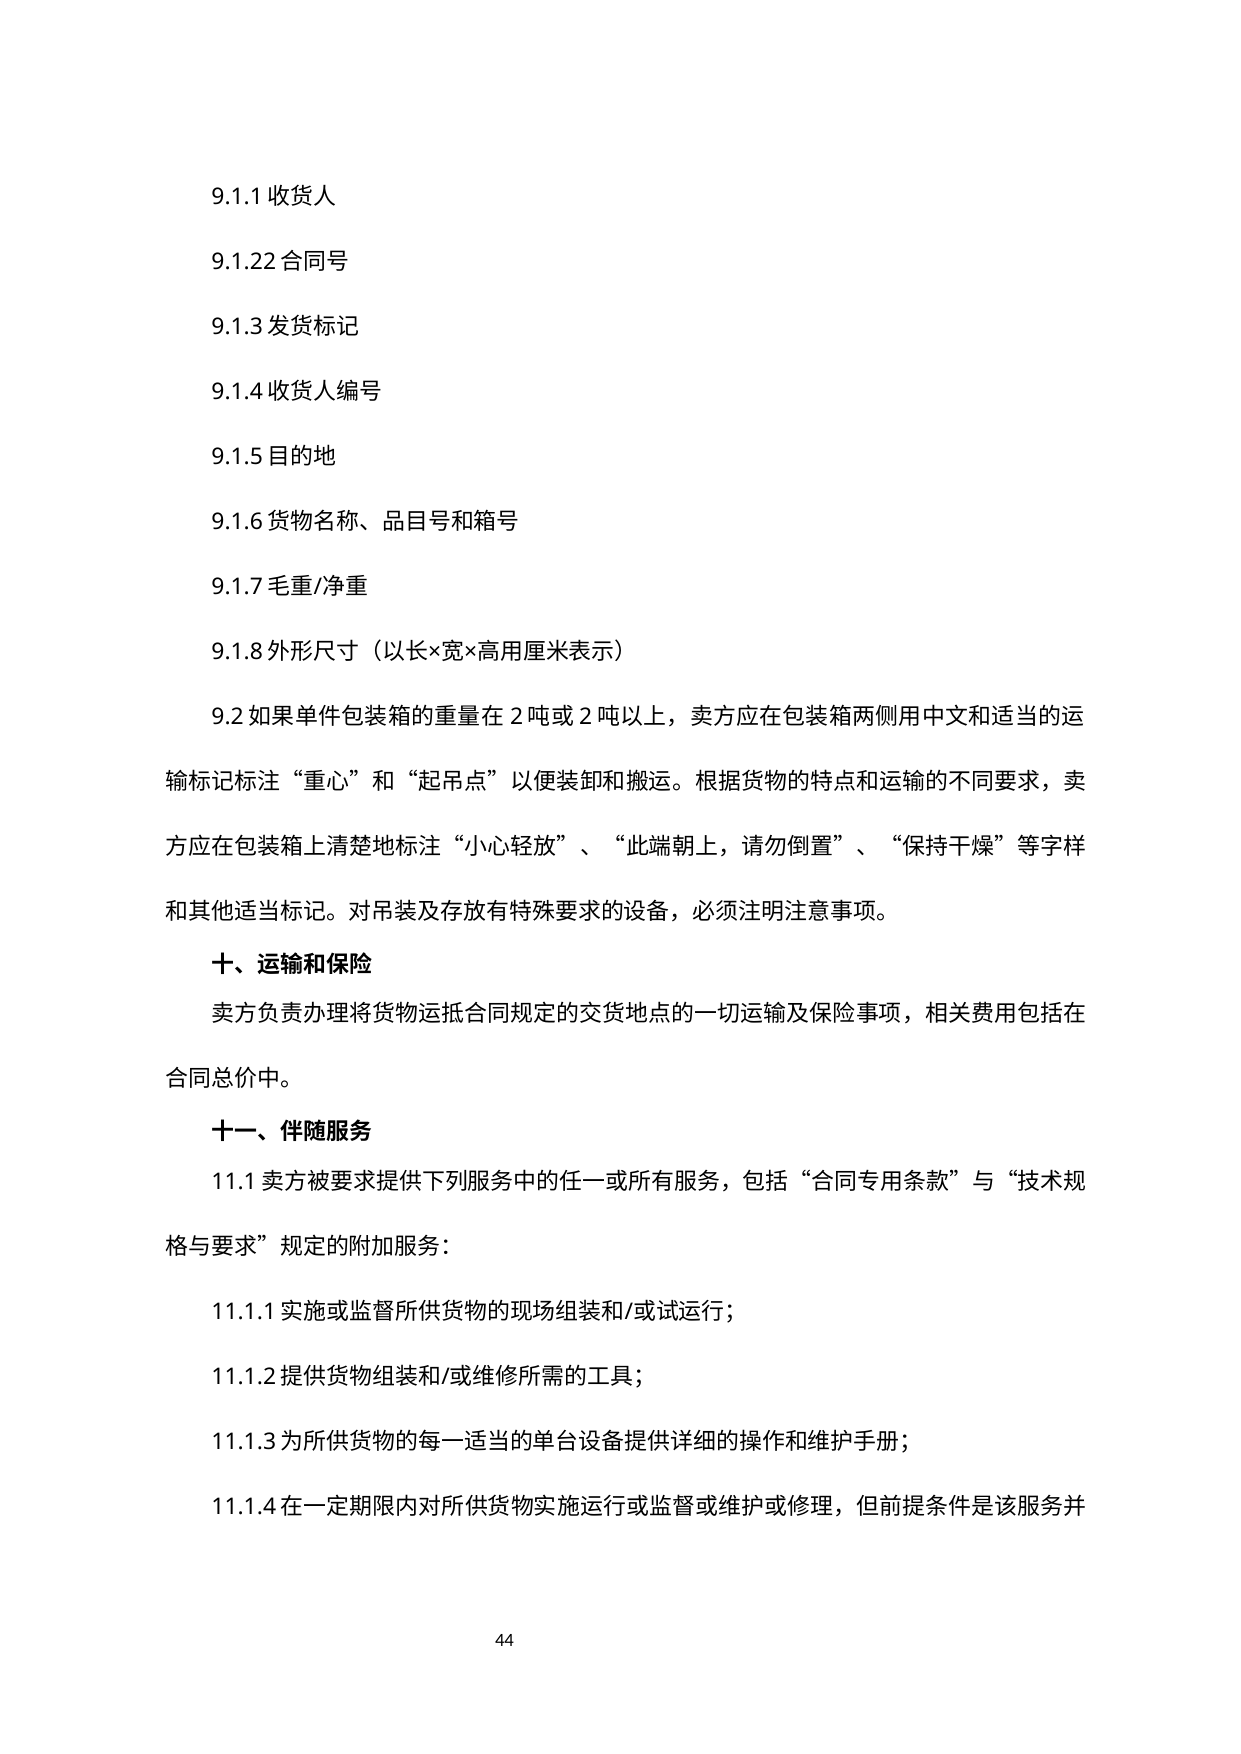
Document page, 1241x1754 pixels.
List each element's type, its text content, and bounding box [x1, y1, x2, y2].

text 11.1.2提供货物组装和/或维修所需的工具； [165, 1342, 1087, 1407]
text 9.1.5目的地 [165, 422, 1087, 487]
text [165, 1472, 1087, 1537]
text 9.1.6货物名称、品目号和箱号 [165, 487, 1087, 552]
text 9.1.3发货标记 [165, 292, 1087, 357]
text 十、运输和保险 [165, 942, 1087, 979]
text 9.1.1收货人 [165, 162, 1087, 227]
text 9.1.8外形尺寸（以长×宽×高用厘米表示） [165, 617, 1087, 682]
text 9.1.4收货人编号 [165, 357, 1087, 422]
text 11.1卖方被要求提供下列服务中的任一或所有服务，包括“合同专用条款”与“技术规格与要求”规定的附加服务： [165, 1147, 1087, 1277]
text 卖方负责办理将货物运抵合同规定的交货地点的一切运输及保险事项，相关费用包括在合同总价中。 [165, 979, 1087, 1109]
text 9.1.7毛重/净重 [165, 552, 1087, 617]
text 十一、伴随服务 [165, 1109, 1087, 1147]
text 9.1.22合同号 [165, 227, 1087, 292]
text 11.1.3为所供货物的每一适当的单台设备提供详细的操作和维护手册； [165, 1407, 1087, 1472]
text 9.2如果单件包装箱的重量在2吨或2吨以上，卖方应在包装箱两侧用中文和适当的运输标记标注“重心”和“起吊点”以便装卸和搬运。根据货物的特点和运输的不同要求，卖方应在包装箱上清楚地标注“小心轻放”、“此端朝上，请勿倒置”、“保持干燥”等字样和其他适当标记。对吊装及存放有特殊要求的设备，必须注明注意事项。 [165, 682, 1087, 942]
text 11.1.1实施或监督所供货物的现场组装和/或试运行； [165, 1277, 1087, 1342]
